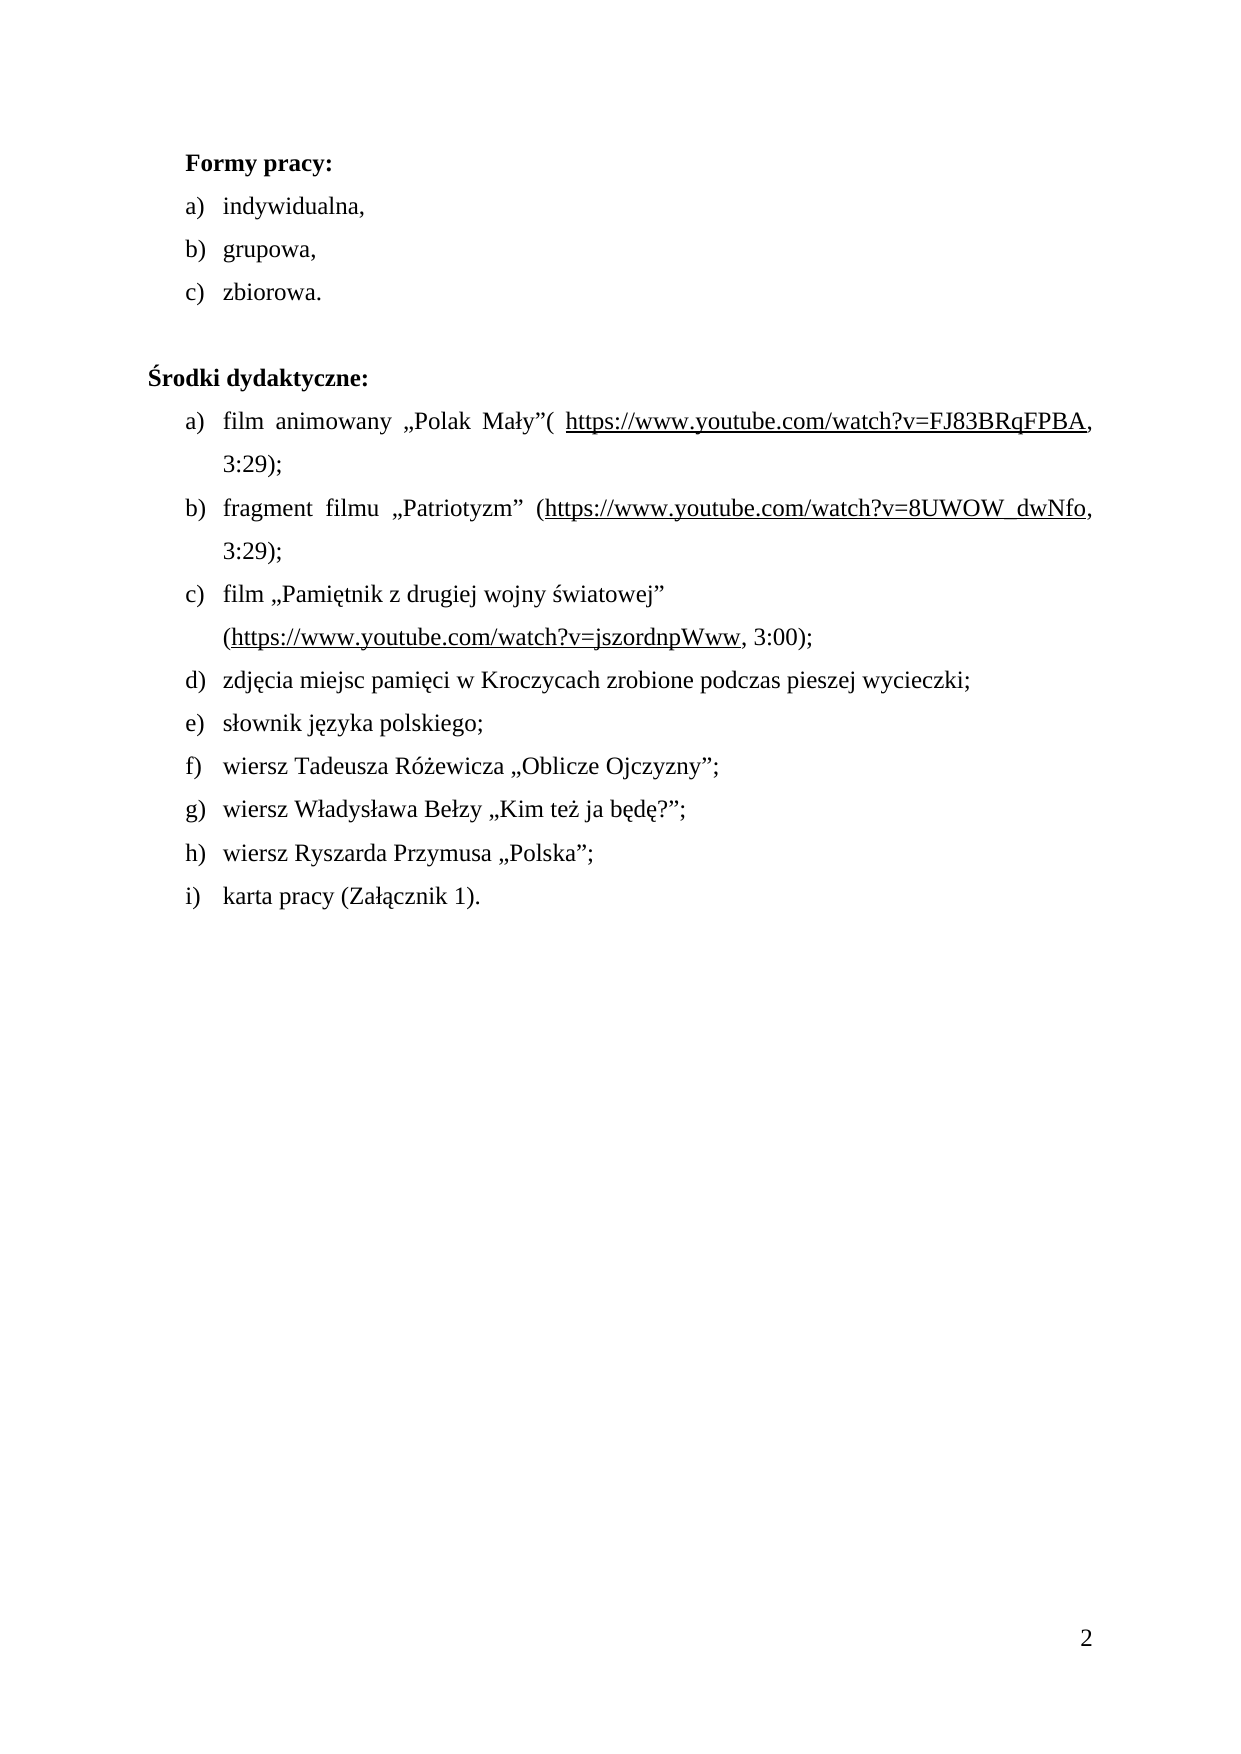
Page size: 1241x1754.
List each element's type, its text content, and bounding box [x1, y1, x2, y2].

list zbiorowa. [185, 277, 1093, 306]
list wiersz Władysława Bełzy „Kim też ja będę?”; [185, 794, 1093, 823]
list grupowa, [185, 234, 1093, 263]
list karta pracy (Załącznik 1). [185, 881, 1093, 909]
list indywidualna, [185, 191, 1093, 219]
text Środki dydaktyczne: [148, 363, 1093, 392]
list wiersz Tadeusza Różewicza „Oblicze Ojczyzny”; [185, 751, 1093, 780]
list fragment filmu „Patriotyzm” (https://www.youtube.com/watch?v=8UWOW_dwNfo, 3:29); [185, 493, 1093, 564]
text (https://www.youtube.com/watch?v=jszordnpWww, 3:00); [223, 622, 1093, 651]
list wiersz Ryszarda Przymusa „Polska”; [185, 838, 1093, 866]
list słownik języka polskiego; [185, 708, 1093, 737]
text Formy pracy: [185, 148, 1093, 176]
list zdjęcia miejsc pamięci w Kroczycach zrobione podczas pieszej wycieczki; [185, 665, 1093, 694]
list film „Pamiętnik z drugiej wojny światowej” [185, 579, 1093, 608]
list film animowany „Polak Mały”( https://www.youtube.com/watch?v=FJ83BRqFPBA, 3:29); [185, 406, 1093, 478]
